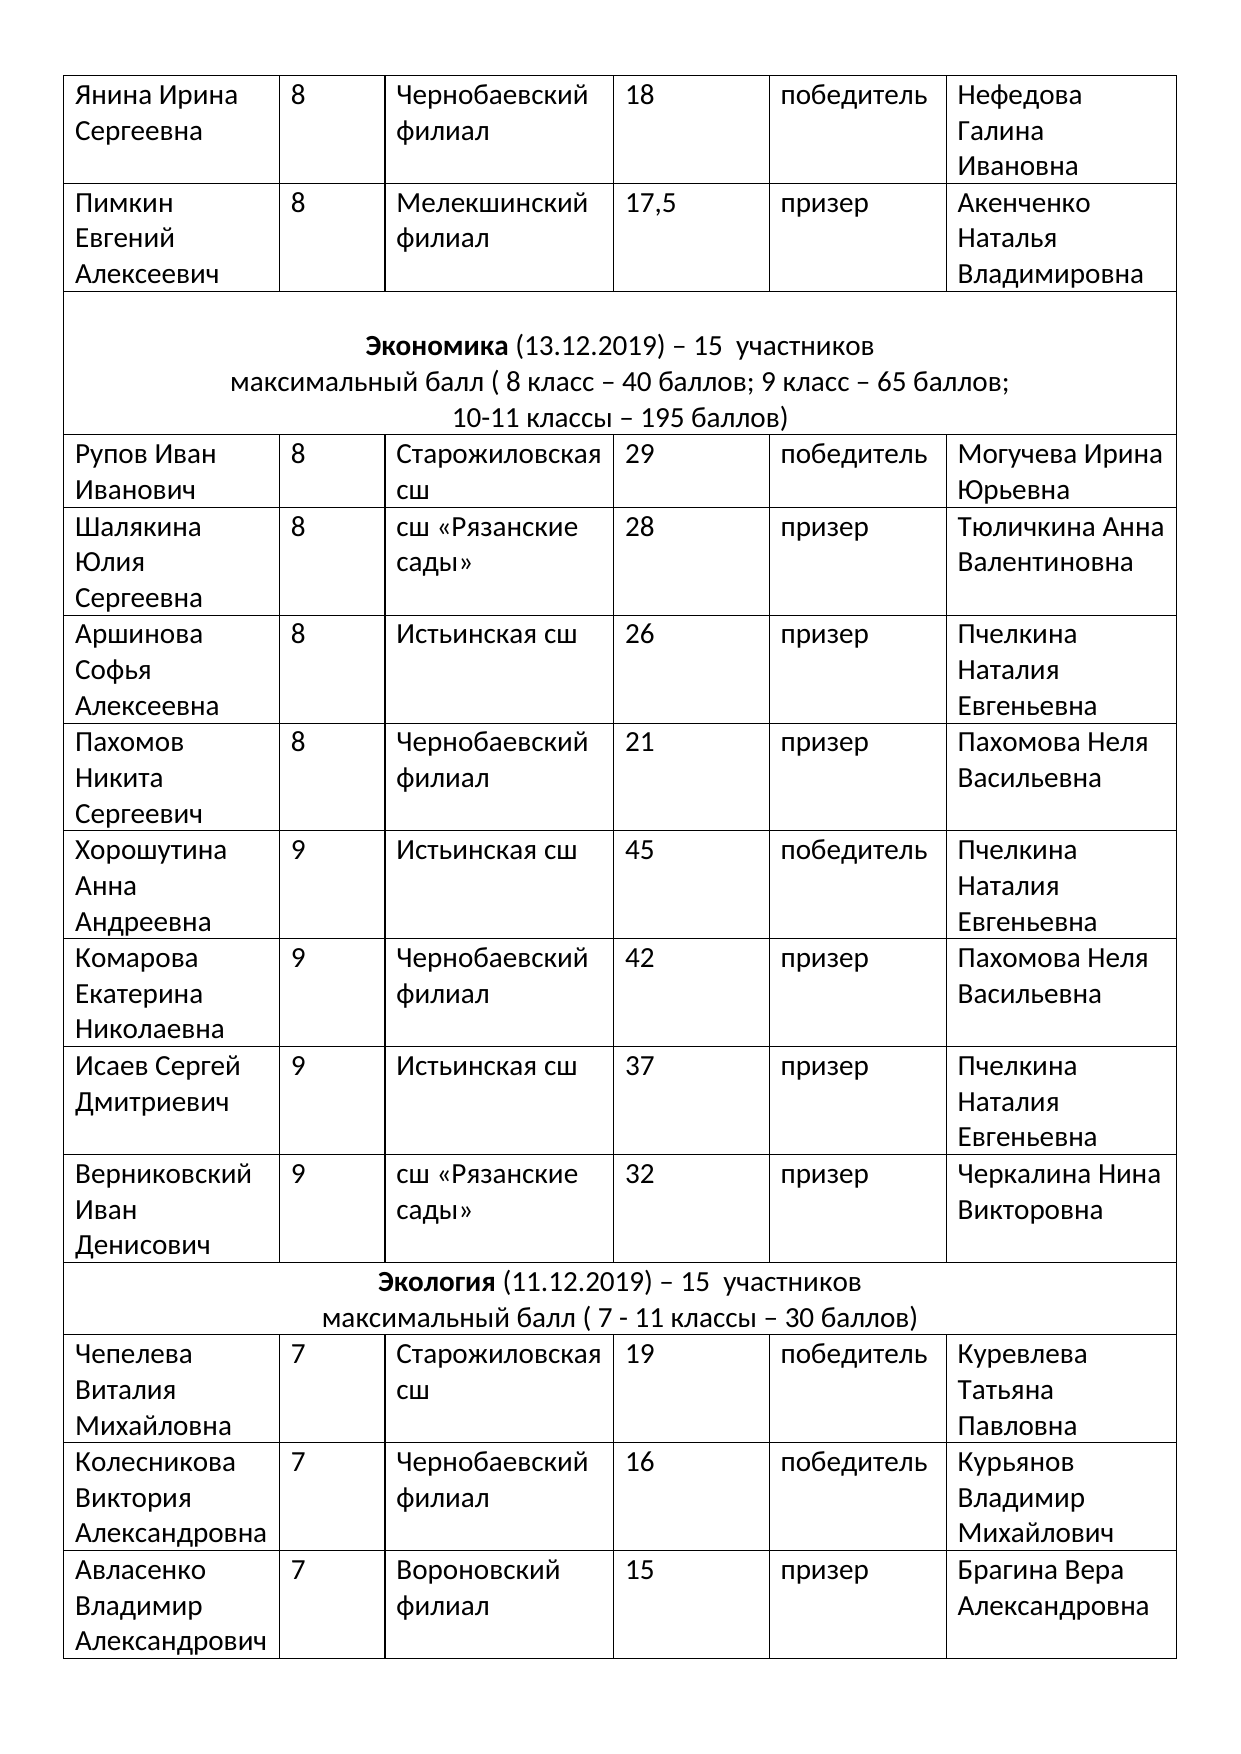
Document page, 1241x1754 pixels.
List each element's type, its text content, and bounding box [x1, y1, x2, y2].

table_cell Пчелкина Наталия Евгеньевна [947, 831, 1176, 938]
table_cell Пимкин Евгений Алексеевич [64, 184, 279, 291]
table_cell 9 [280, 1155, 384, 1262]
table_cell Нефедова Галина Ивановна [947, 76, 1176, 183]
table_cell Чернобаевский филиал [386, 76, 613, 183]
table_cell призер [770, 1155, 946, 1262]
table_cell 37 [614, 1047, 769, 1154]
table_cell Мелекшинский филиал [386, 184, 613, 291]
table_cell Шалякина Юлия Сергеевна [64, 508, 279, 614]
table_cell Авласенко Владимир Александрович [64, 1551, 279, 1658]
table_cell 28 [614, 508, 769, 614]
table_cell Чернобаевский филиал [386, 1443, 613, 1550]
table_cell победитель [770, 76, 946, 183]
table_cell 7 [280, 1443, 384, 1550]
table_cell Экономика (13.12.2019) – 15 участников максимальный балл ( 8 класс – 40 баллов; 9 класс – 65 баллов; 10-11 классы – 195 баллов) [64, 292, 1176, 434]
table_cell Куревлева Татьяна Павловна [947, 1335, 1176, 1442]
table_cell Колесникова Виктория Александровна [64, 1443, 279, 1550]
table_cell Янина Ирина Сергеевна [64, 76, 279, 183]
table_cell Комарова Екатерина Николаевна [64, 939, 279, 1046]
table_cell Верниковский Иван Денисович [64, 1155, 279, 1262]
table_cell 21 [614, 724, 769, 830]
table_cell Пчелкина Наталия Евгеньевна [947, 616, 1176, 722]
table_cell Старожиловская сш [386, 1335, 613, 1442]
table_cell Истьинская сш [386, 1047, 613, 1154]
table_cell 15 [614, 1551, 769, 1658]
table_cell Чернобаевский филиал [386, 939, 613, 1046]
table_cell 8 [280, 724, 384, 830]
table_cell призер [770, 1551, 946, 1658]
table_cell Могучева Ирина Юрьевна [947, 435, 1176, 507]
table_cell Вороновский филиал [386, 1551, 613, 1658]
table_cell победитель [770, 435, 946, 507]
table_cell Экология (11.12.2019) – 15 участников максимальный балл ( 7 - 11 классы – 30 баллов) [64, 1263, 1176, 1334]
table_cell 32 [614, 1155, 769, 1262]
table_cell Исаев Сергей Дмитриевич [64, 1047, 279, 1154]
table_cell 19 [614, 1335, 769, 1442]
table_cell 29 [614, 435, 769, 507]
table_cell призер [770, 616, 946, 722]
table_cell Старожиловская сш [386, 435, 613, 507]
table_cell Аршинова Софья Алексеевна [64, 616, 279, 722]
table_cell Истьинская сш [386, 831, 613, 938]
table_cell Тюличкина Анна Валентиновна [947, 508, 1176, 614]
table_cell призер [770, 724, 946, 830]
table_cell Акенченко Наталья Владимировна [947, 184, 1176, 291]
table_cell 9 [280, 939, 384, 1046]
table_cell 8 [280, 184, 384, 291]
table_cell 18 [614, 76, 769, 183]
table_cell 26 [614, 616, 769, 722]
table_cell сш «Рязанские сады» [386, 1155, 613, 1262]
table_cell Пчелкина Наталия Евгеньевна [947, 1047, 1176, 1154]
table_cell Чернобаевский филиал [386, 724, 613, 830]
table_cell призер [770, 184, 946, 291]
table_cell 8 [280, 76, 384, 183]
table_cell Курьянов Владимир Михайлович [947, 1443, 1176, 1550]
table_cell Пахомова Неля Васильевна [947, 724, 1176, 830]
table_cell Пахомова Неля Васильевна [947, 939, 1176, 1046]
table_cell победитель [770, 1443, 946, 1550]
table_cell 42 [614, 939, 769, 1046]
table_cell победитель [770, 831, 946, 938]
table_cell 45 [614, 831, 769, 938]
table_cell 9 [280, 831, 384, 938]
table_cell 16 [614, 1443, 769, 1550]
table_cell 7 [280, 1551, 384, 1658]
table_cell призер [770, 508, 946, 614]
table_cell призер [770, 939, 946, 1046]
table_cell 9 [280, 1047, 384, 1154]
table_cell сш «Рязанские сады» [386, 508, 613, 614]
table_cell Чепелева Виталия Михайловна [64, 1335, 279, 1442]
table_cell Хорошутина Анна Андреевна [64, 831, 279, 938]
table_cell Рупов Иван Иванович [64, 435, 279, 507]
table_cell 7 [280, 1335, 384, 1442]
table_cell Пахомов Никита Сергеевич [64, 724, 279, 830]
table_cell Черкалина Нина Викторовна [947, 1155, 1176, 1262]
table_cell 17,5 [614, 184, 769, 291]
table_cell 8 [280, 508, 384, 614]
table_cell Брагина Вера Александровна [947, 1551, 1176, 1658]
table_cell призер [770, 1047, 946, 1154]
table_cell Истьинская сш [386, 616, 613, 722]
table_cell 8 [280, 616, 384, 722]
table_cell 8 [280, 435, 384, 507]
table_cell победитель [770, 1335, 946, 1442]
